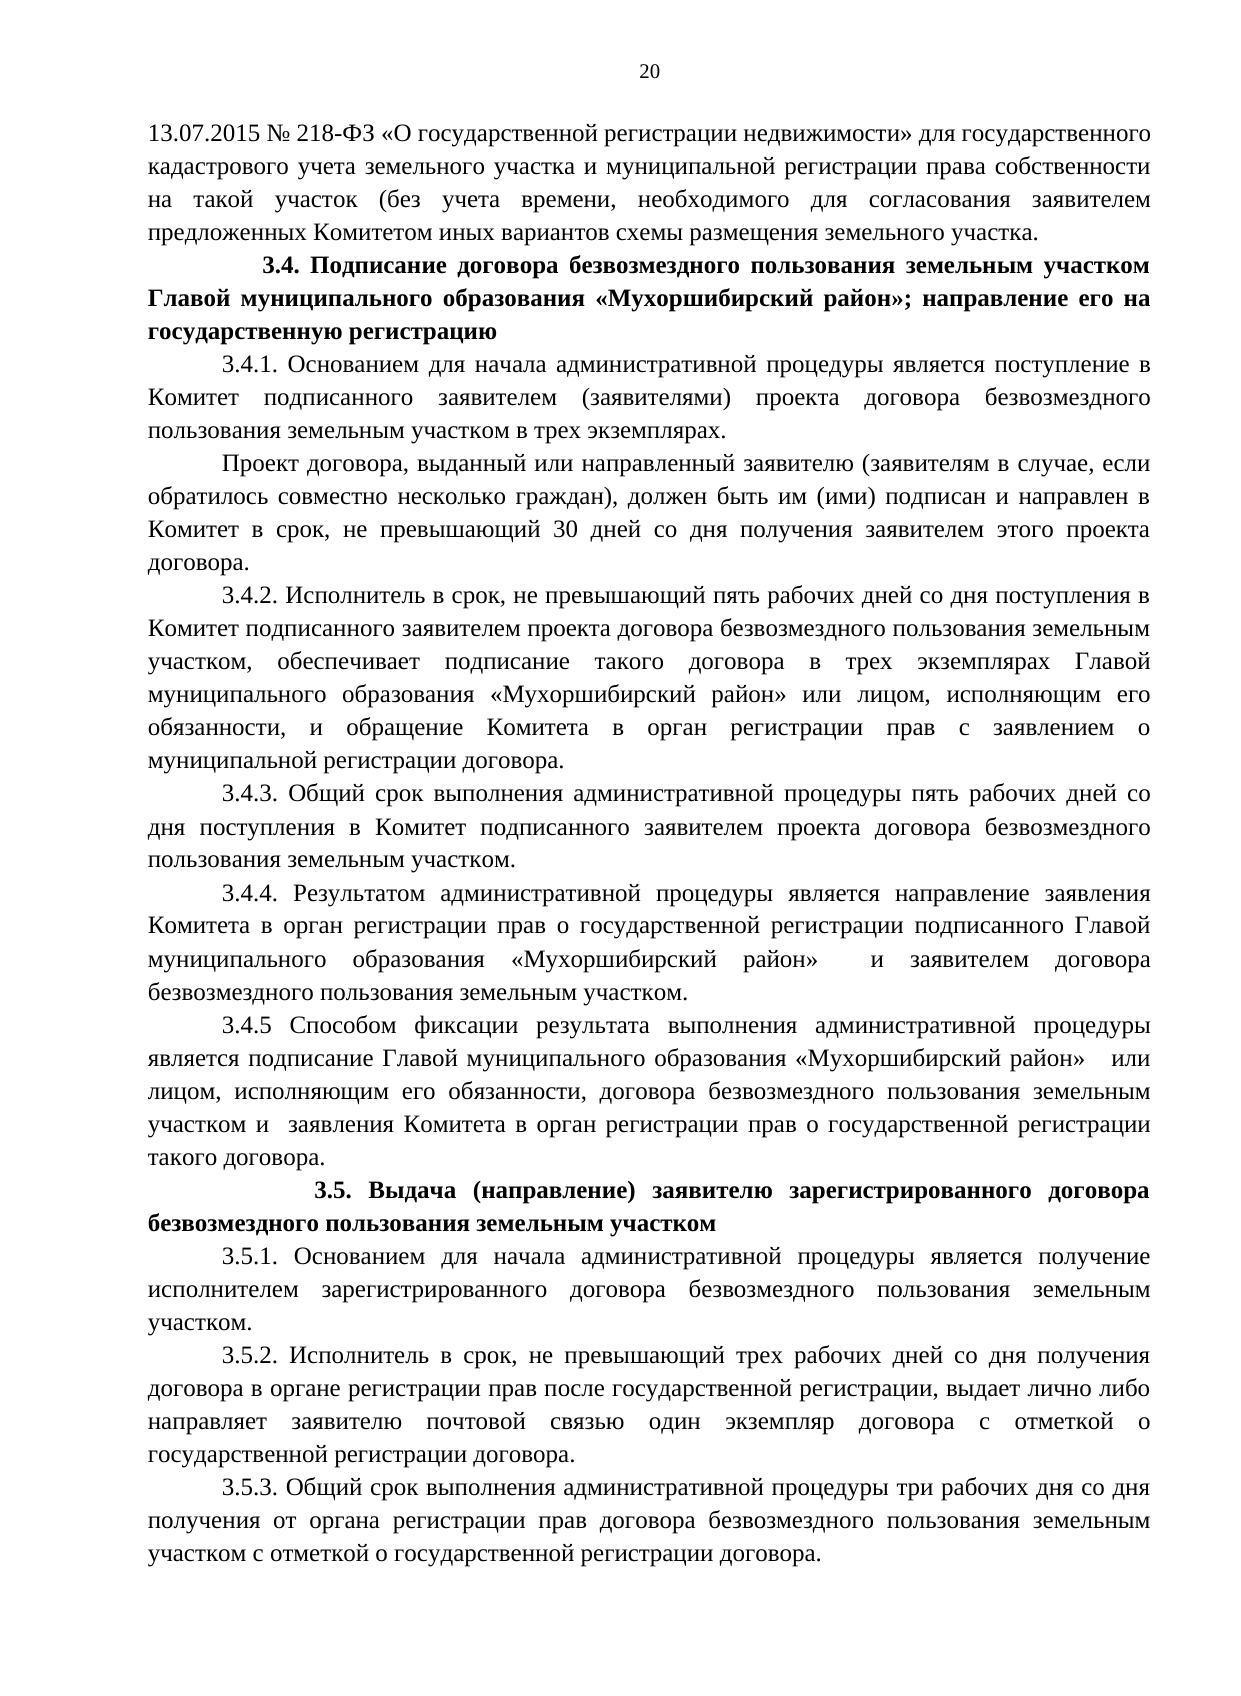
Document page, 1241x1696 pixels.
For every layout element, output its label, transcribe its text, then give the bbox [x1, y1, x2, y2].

text 3.5.2. Исполнитель в срок, не превышающий трех рабочих дней со дня получения договора в органе регистрации прав после государственной регистрации, выдает лично либо направляет заявителю почтовой связью один экземпляр договора с отметкой о государственной регистрации договора. [148, 1340, 1152, 1468]
text Проект договора, выданный или направленный заявителю (заявителям в случае, если обратилось совместно несколько граждан), должен быть им (ими) подписан и направлен в Комитет в срок, не превышающий 30 дней со дня получения заявителем этого проекта договора. [148, 448, 1152, 576]
text 3.5. Выдача (направление) заявителю зарегистрированного договора безвозмездного пользования земельным участком [148, 1175, 1152, 1237]
text 3.5.1. Основанием для начала административной процедуры является получение исполнителем зарегистрированного договора безвозмездного пользования земельным участком. [148, 1241, 1152, 1336]
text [148, 118, 1152, 246]
text 3.5.3. Общий срок выполнения административной процедуры три рабочих дня со дня получения от органа регистрации прав договора безвозмездного пользования земельным участком с отметкой о государственной регистрации договора. [148, 1472, 1152, 1567]
text 3.4.3. Общий срок выполнения административной процедуры пять рабочих дней со дня поступления в Комитет подписанного заявителем проекта договора безвозмездного пользования земельным участком. [148, 778, 1152, 873]
text 3.4.4. Результатом административной процедуры является направление заявления Комитета в орган регистрации прав о государственной регистрации подписанного Главой муниципального образования «Мухоршибирский район» и заявителем договора безвозмездного пользования земельным участком. [148, 878, 1152, 1005]
text 3.4.1. Основанием для начала административной процедуры является поступление в Комитет подписанного заявителем (заявителями) проекта договора безвозмездного пользования земельным участком в трех экземплярах. [148, 349, 1152, 444]
text 3.4.5 Способом фиксации результата выполнения административной процедуры является подписание Главой муниципального образования «Мухоршибирский район» или лицом, исполняющим его обязанности, договора безвозмездного пользования земельным участком и заявления Комитета в орган регистрации прав о государственной регистрации такого договора. [148, 1010, 1152, 1171]
text 3.4.2. Исполнитель в срок, не превышающий пять рабочих дней со дня поступления в Комитет подписанного заявителем проекта договора безвозмездного пользования земельным участком, обеспечивает подписание такого договора в трех экземплярах Главой муниципального образования «Мухоршибирский район» или лицом, исполняющим его обязанности, и обращение Комитета в орган регистрации прав с заявлением о муниципальной регистрации договора. [148, 580, 1152, 774]
text 3.4. Подписание договора безвозмездного пользования земельным участком Главой муниципального образования «Мухоршибирский район»; направление его на государственную регистрацию [148, 250, 1152, 345]
